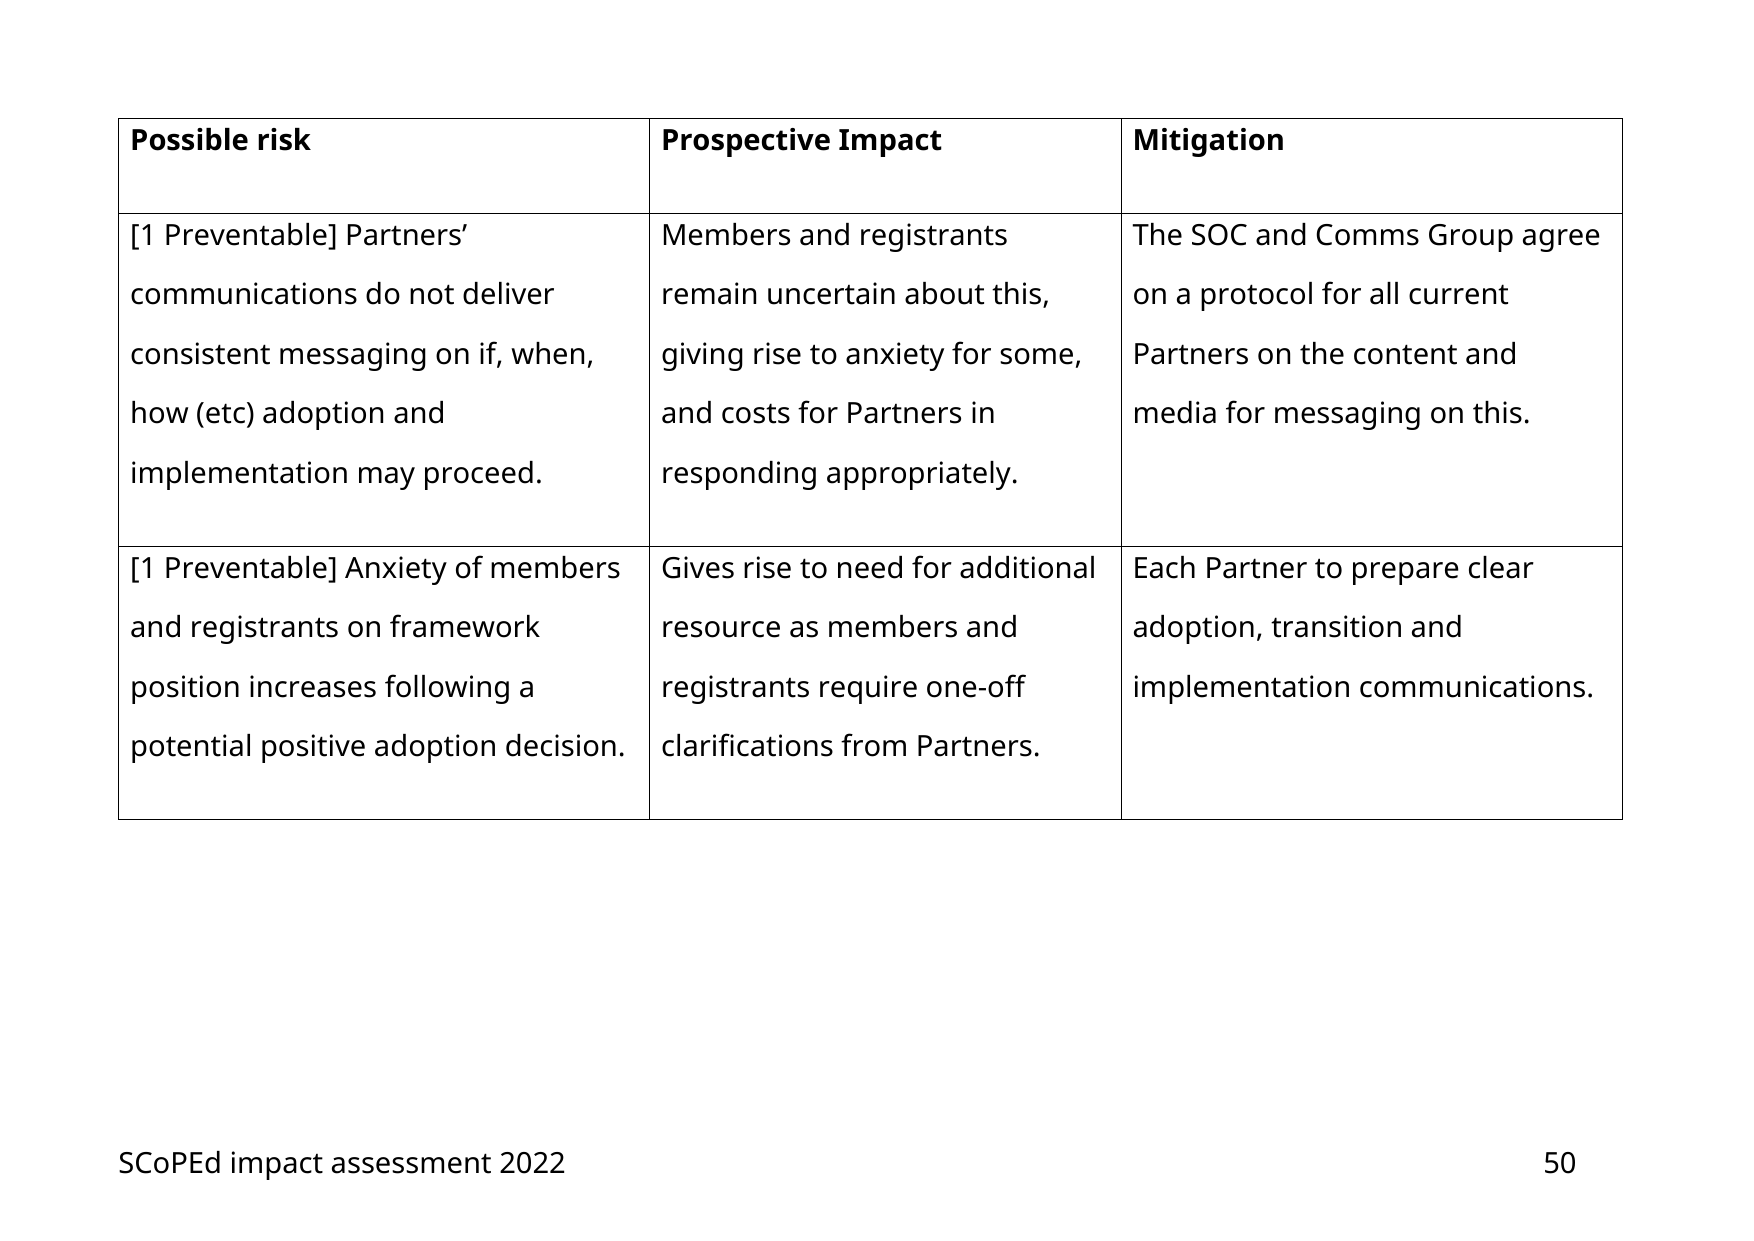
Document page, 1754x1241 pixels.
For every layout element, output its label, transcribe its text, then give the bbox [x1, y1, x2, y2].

table_cell Members and registrants remain uncertain about this, giving rise to anxiety for some, and costs for Partners in responding appropriately. [650, 214, 1121, 546]
table_header Prospective Impact [650, 119, 1121, 213]
table_cell [1 Preventable] Anxiety of members and registrants on framework position increases following a potential positive adoption decision. [119, 547, 649, 819]
table_cell The SOC and Comms Group agree on a protocol for all current Partners on the content and media for messaging on this. [1122, 214, 1622, 546]
table_header Mitigation [1122, 119, 1622, 213]
table_cell Each Partner to prepare clear adoption, transition and implementation communications. [1122, 547, 1622, 819]
table_cell [1 Preventable] Partners’ communications do not deliver consistent messaging on if, when, how (etc) adoption and implementation may proceed. [119, 214, 649, 546]
table_cell Gives rise to need for additional resource as members and registrants require one-off clarifications from Partners. [650, 547, 1121, 819]
table_header Possible risk [119, 119, 649, 213]
